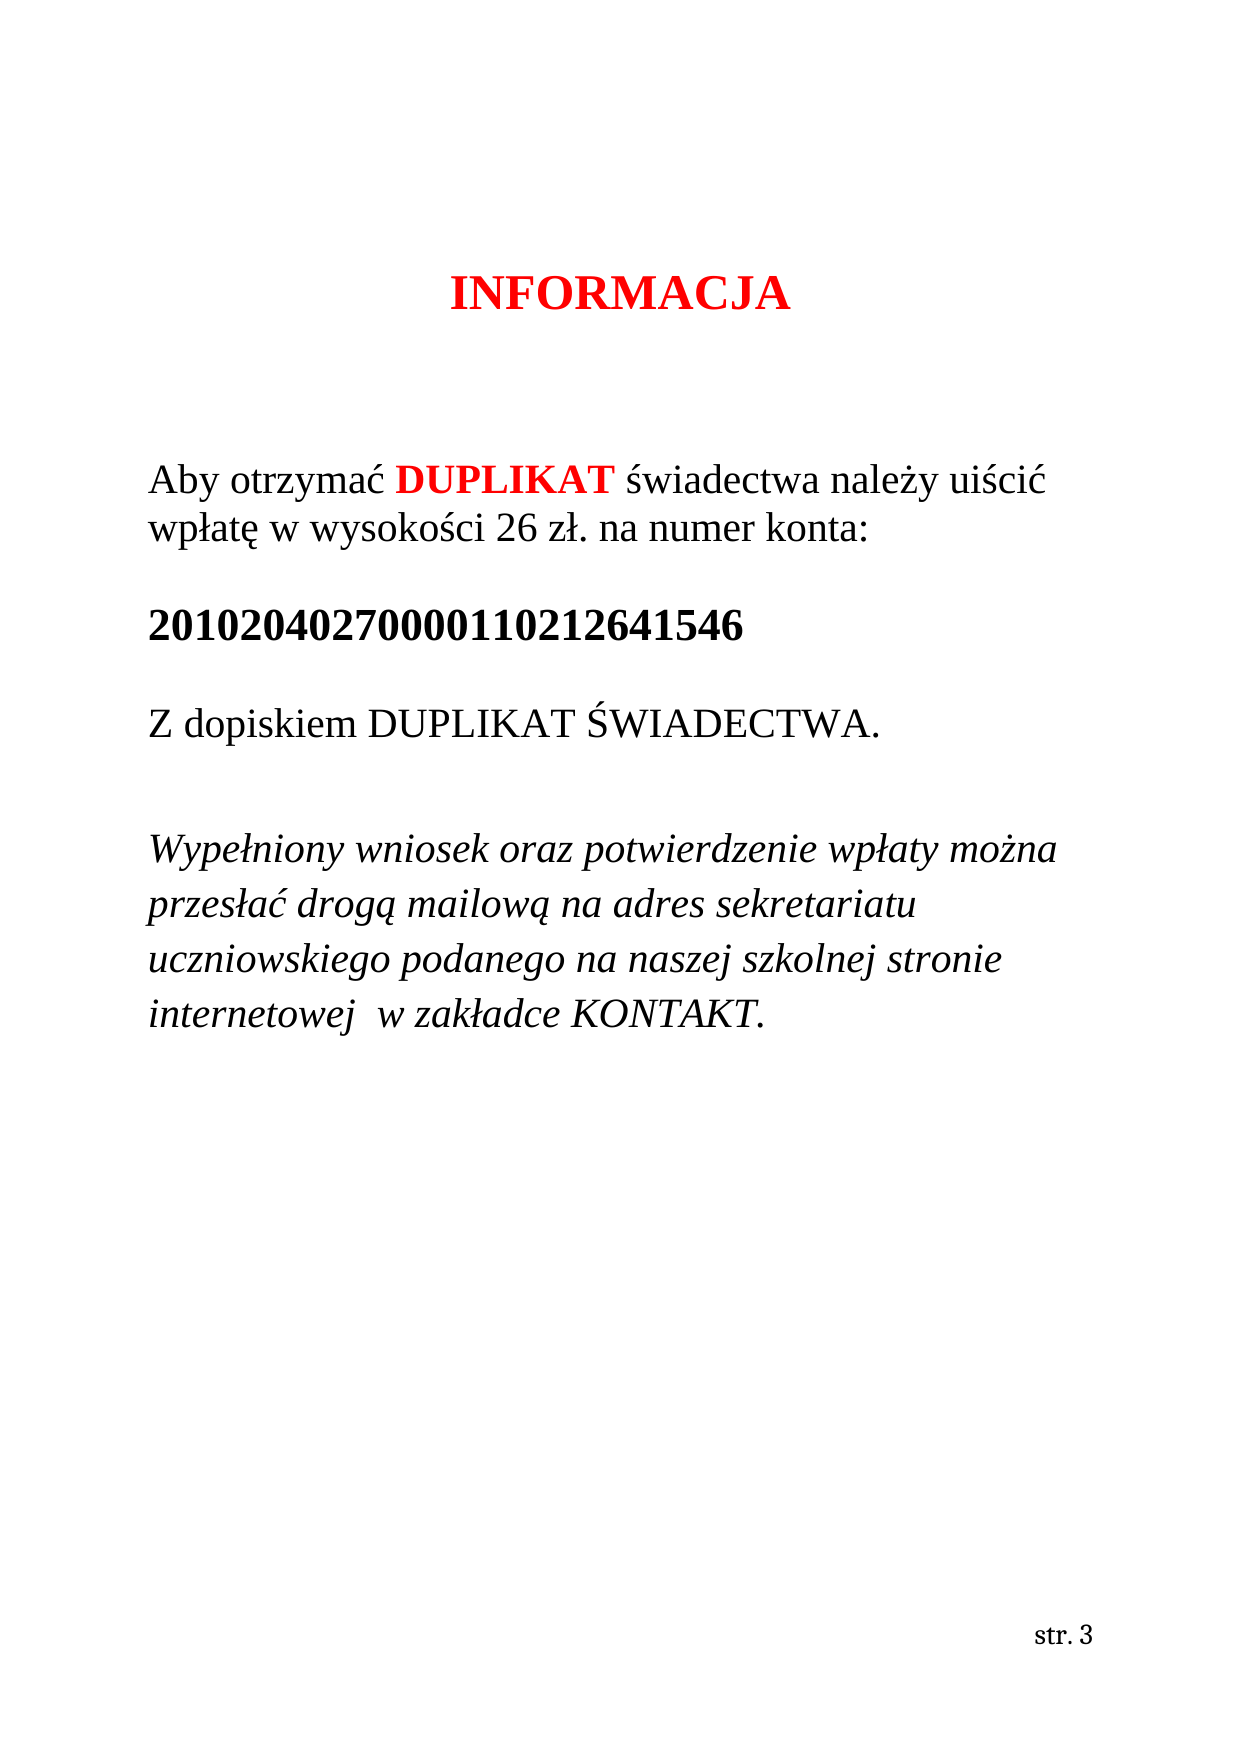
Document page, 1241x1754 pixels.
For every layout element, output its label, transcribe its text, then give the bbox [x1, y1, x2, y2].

text Aby otrzymać DUPLIKAT świadectwa należy uiścić wpłatę w wysokości 26 zł. na numer konta: [148, 454, 1093, 550]
text INFORMACJA [148, 263, 1093, 320]
text Wypełniony wniosek oraz potwierdzenie wpłaty można przesłać drogą mailową na adres sekretariatu uczniowskiego podanego na naszej szkolnej stronie internetowej w zakładce KONTAKT. [148, 823, 1093, 1036]
text Z dopiskiem DUPLIKAT ŚWIADECTWA. [148, 699, 1093, 747]
text 20102040270000110212641546 [148, 598, 1093, 651]
